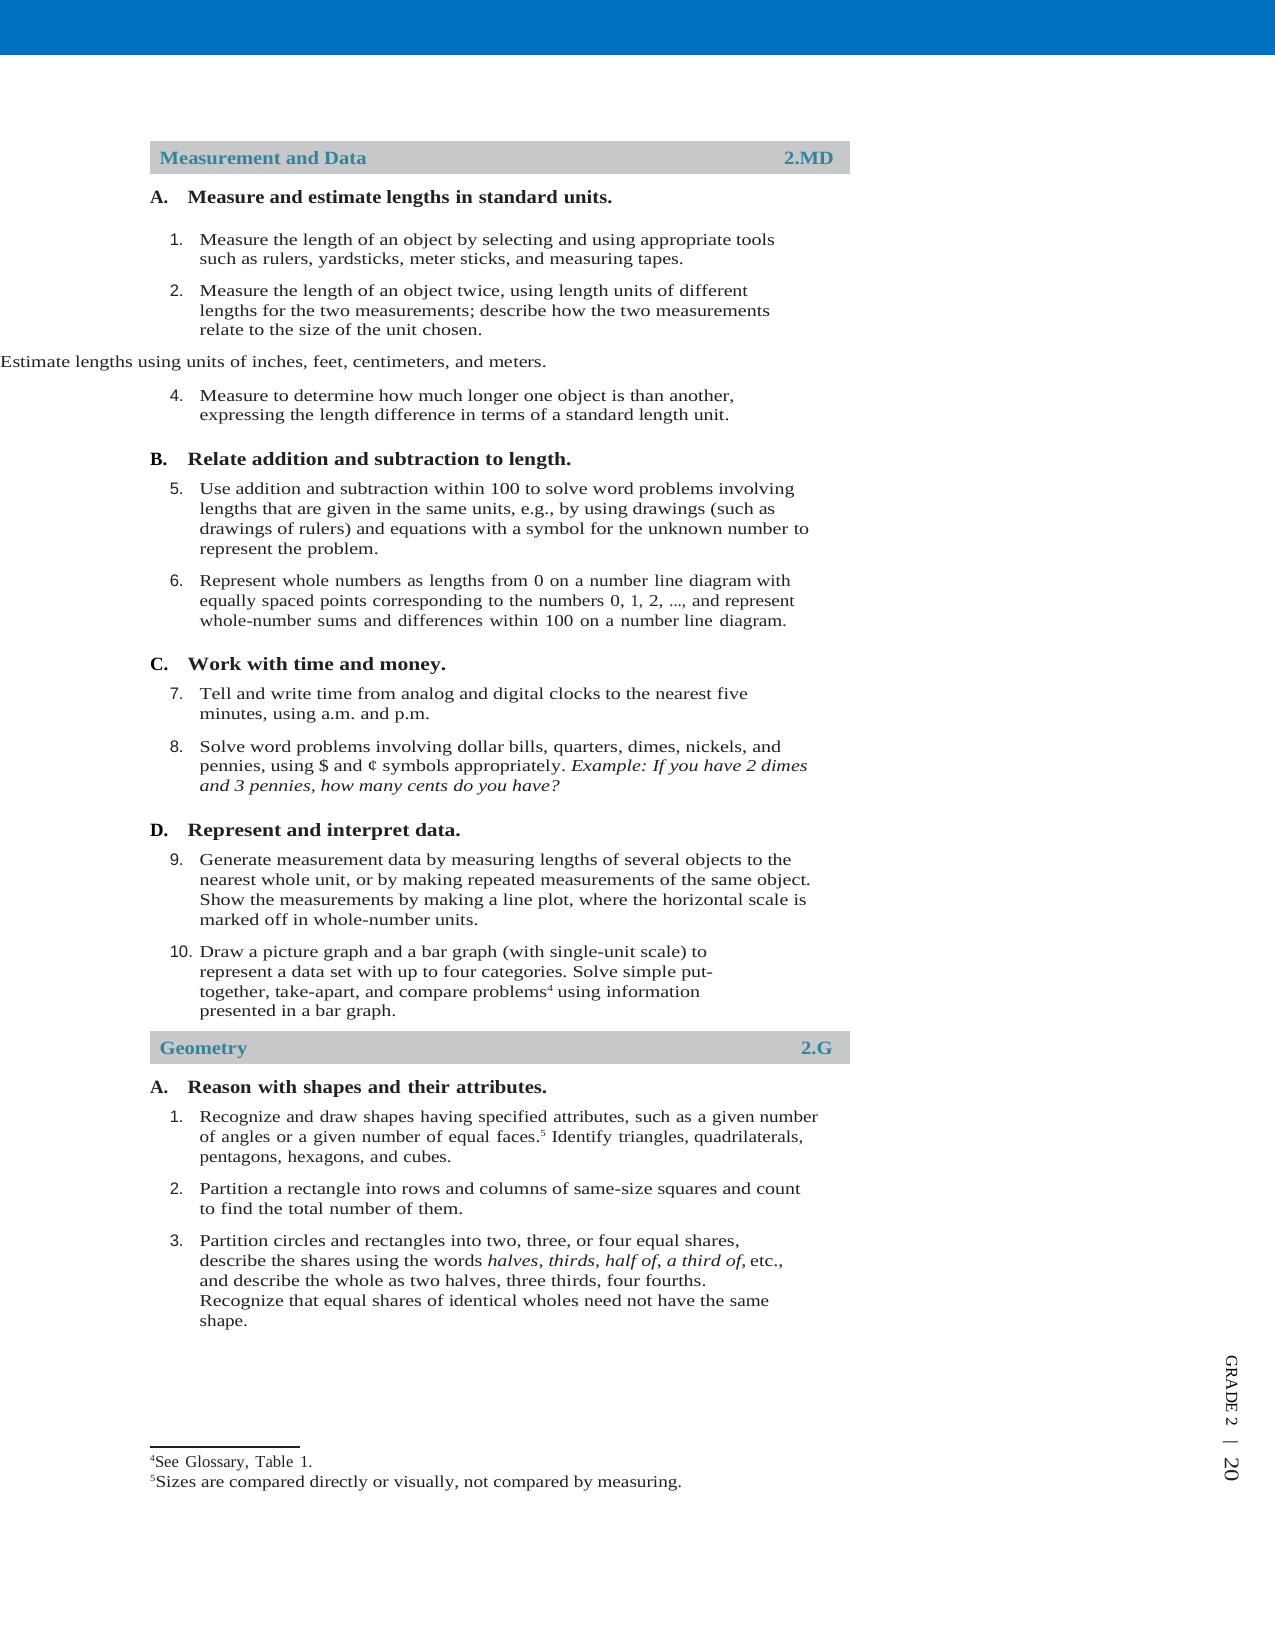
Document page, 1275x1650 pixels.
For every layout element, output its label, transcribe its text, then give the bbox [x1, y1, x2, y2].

list Measure and estimate lengths in standard units. [150, 186, 1275, 208]
list Solve word problems involving dollar bills, quarters, dimes, nickels, and pennies, using $ and ¢ symbols appropriately. Example: If you have 2 dimes and 3 pennies, how many cents do you have? [169, 736, 816, 795]
subtitle Relate addition and subtraction to length. [150, 448, 1275, 469]
list Recognize and draw shapes having specified attributes, such as a given number of angles or a given number of equal faces.5 Identify triangles, quadrilaterals, pentagons, hexagons, and cubes. [169, 1107, 821, 1166]
list Measure the length of an object twice, using length units of different lengths for the two measurements; describe how the two measurements relate to the size of the unit chosen. [169, 281, 776, 339]
list Use addition and subtraction within 100 to solve word problems involving lengths that are given in the same units, e.g., by using drawings (such as drawings of rulers) and equations with a symbol for the unknown number to represent the problem. [169, 479, 809, 558]
subtitle Represent and interpret data. [150, 818, 1275, 840]
text Geometry 2.G [159, 1037, 1275, 1058]
list Partition circles and rectangles into two, three, or four equal shares, describe the shares using the words halves, thirds, half of, a third of, etc., and describe the whole as two halves, three thirds, four fourths. Recognize that equal shares of identical wholes need not have the same shape. [169, 1231, 793, 1330]
list Partition a rectangle into rows and columns of same-size squares and count to find the total number of them. [169, 1179, 802, 1218]
text 4See Glossary, Table 1. [150, 1451, 1275, 1471]
list Estimate lengths using units of inches, feet, centimeters, and meters. [0, 352, 1275, 371]
text Measurement and Data 2.MD [159, 147, 1275, 169]
list Generate measurement data by measuring lengths of several objects to the nearest whole unit, or by making repeated measurements of the same object. Show the measurements by making a line plot, where the horizontal scale is marked off in whole-number units. [169, 849, 813, 928]
list Tell and write time from analog and digital clocks to the nearest five minutes, using a.m. and p.m. [169, 684, 790, 723]
list Measure to determine how much longer one object is than another, expressing the length difference in terms of a standard length unit. [169, 385, 783, 424]
list Draw a picture graph and a bar graph (with single-unit scale) to represent a data set with up to four categories. Solve simple put- together, take-apart, and compare problems4 using information presented in a bar graph. [169, 942, 765, 1020]
list Represent whole numbers as lengths from 0 on a number line diagram with equally spaced points corresponding to the numbers 0, 1, 2, ..., and represent whole-number sums and differences within 100 on a number line diagram. [169, 571, 820, 630]
list Measure the length of an object by selecting and using appropriate tools such as rulers, yardsticks, meter sticks, and measuring tapes. [169, 229, 783, 268]
text 5Sizes are compared directly or visually, not compared by measuring. [150, 1471, 1275, 1491]
subtitle Work with time and money. [150, 653, 1275, 674]
list Reason with shapes and their attributes. [150, 1076, 1275, 1097]
